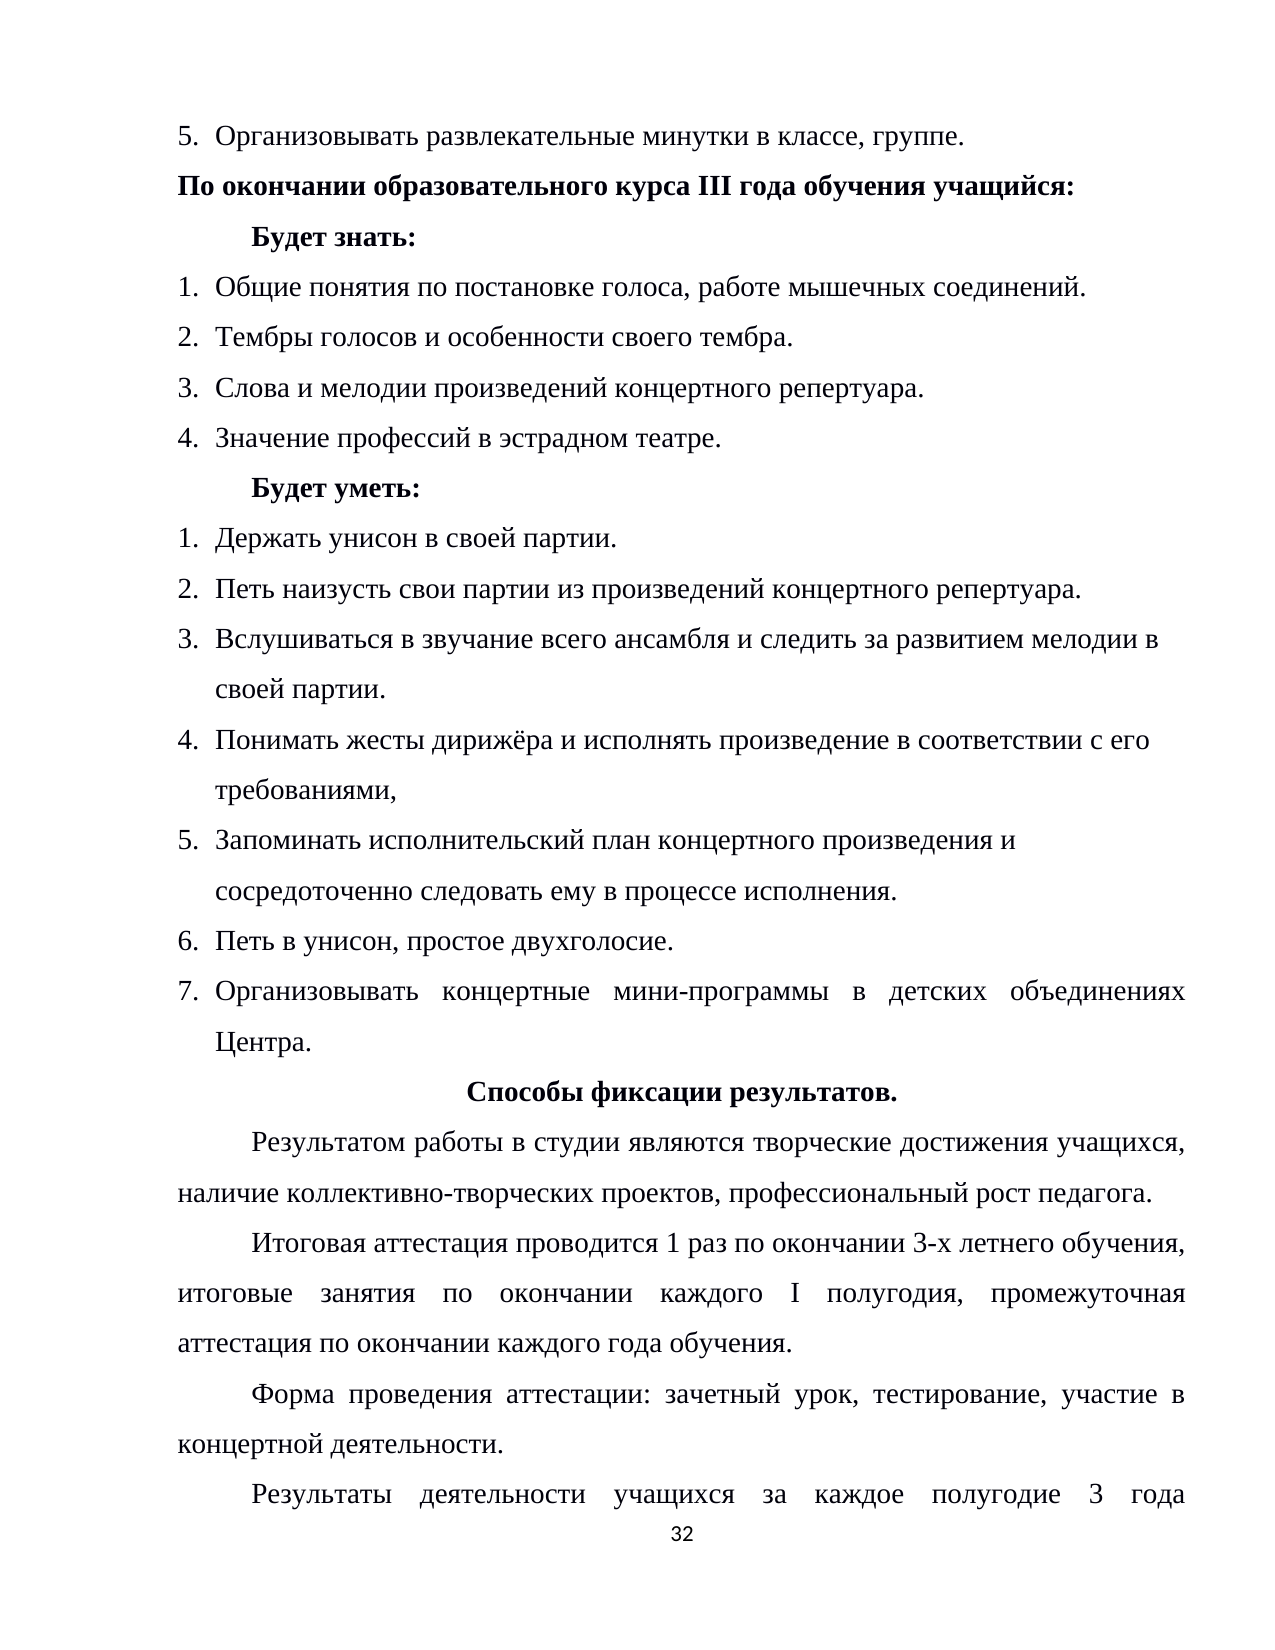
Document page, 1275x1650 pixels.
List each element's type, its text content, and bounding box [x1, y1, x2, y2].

text По окончании образовательного курса III года обучения учащийся: [177, 168, 1186, 202]
list Вслушиваться в звучание всего ансамбля и следить за развитием мелодии в своей партии. [177, 621, 1186, 705]
list Слова и мелодии произведений концертного репертуара. [177, 370, 1186, 403]
list Значение профессий в эстрадном театре. [177, 420, 1186, 453]
text Форма проведения аттестации: зачетный урок, тестирование, участие в концертной деятельности. [177, 1376, 1186, 1460]
list Организовывать развлекательные минутки в классе, группе. [177, 118, 1186, 152]
text Результатом работы в студии являются творческие достижения учащихся, наличие коллективно-творческих проектов, профессиональный рост педагога. [177, 1124, 1186, 1208]
list Петь наизусть свои партии из произведений концертного репертуара. [177, 571, 1186, 604]
list Организовывать концертные мини-программы в детских объединениях Центра. [177, 973, 1186, 1057]
text Способы фиксации результатов. [177, 1074, 1186, 1108]
list Общие понятия по постановке голоса, работе мышечных соединений. [177, 269, 1186, 303]
list Петь в унисон, простое двухголосие. [177, 923, 1186, 957]
list Держать унисон в своей партии. [177, 521, 1186, 554]
text Будет уметь: [251, 470, 1186, 504]
text Будет знать: [177, 219, 1186, 252]
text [177, 1477, 1186, 1510]
list Запоминать исполнительский план концертного произведения и сосредоточенно следовать ему в процессе исполнения. [177, 822, 1186, 906]
text Итоговая аттестация проводится 1 раз по окончании 3-х летнего обучения, итоговые занятия по окончании каждого I полугодия, промежуточная аттестация по окончании каждого года обучения. [177, 1225, 1186, 1359]
list Понимать жесты дирижёра и исполнять произведение в соответствии с его требованиями, [177, 722, 1186, 806]
list Тембры голосов и особенности своего тембра. [177, 319, 1186, 353]
